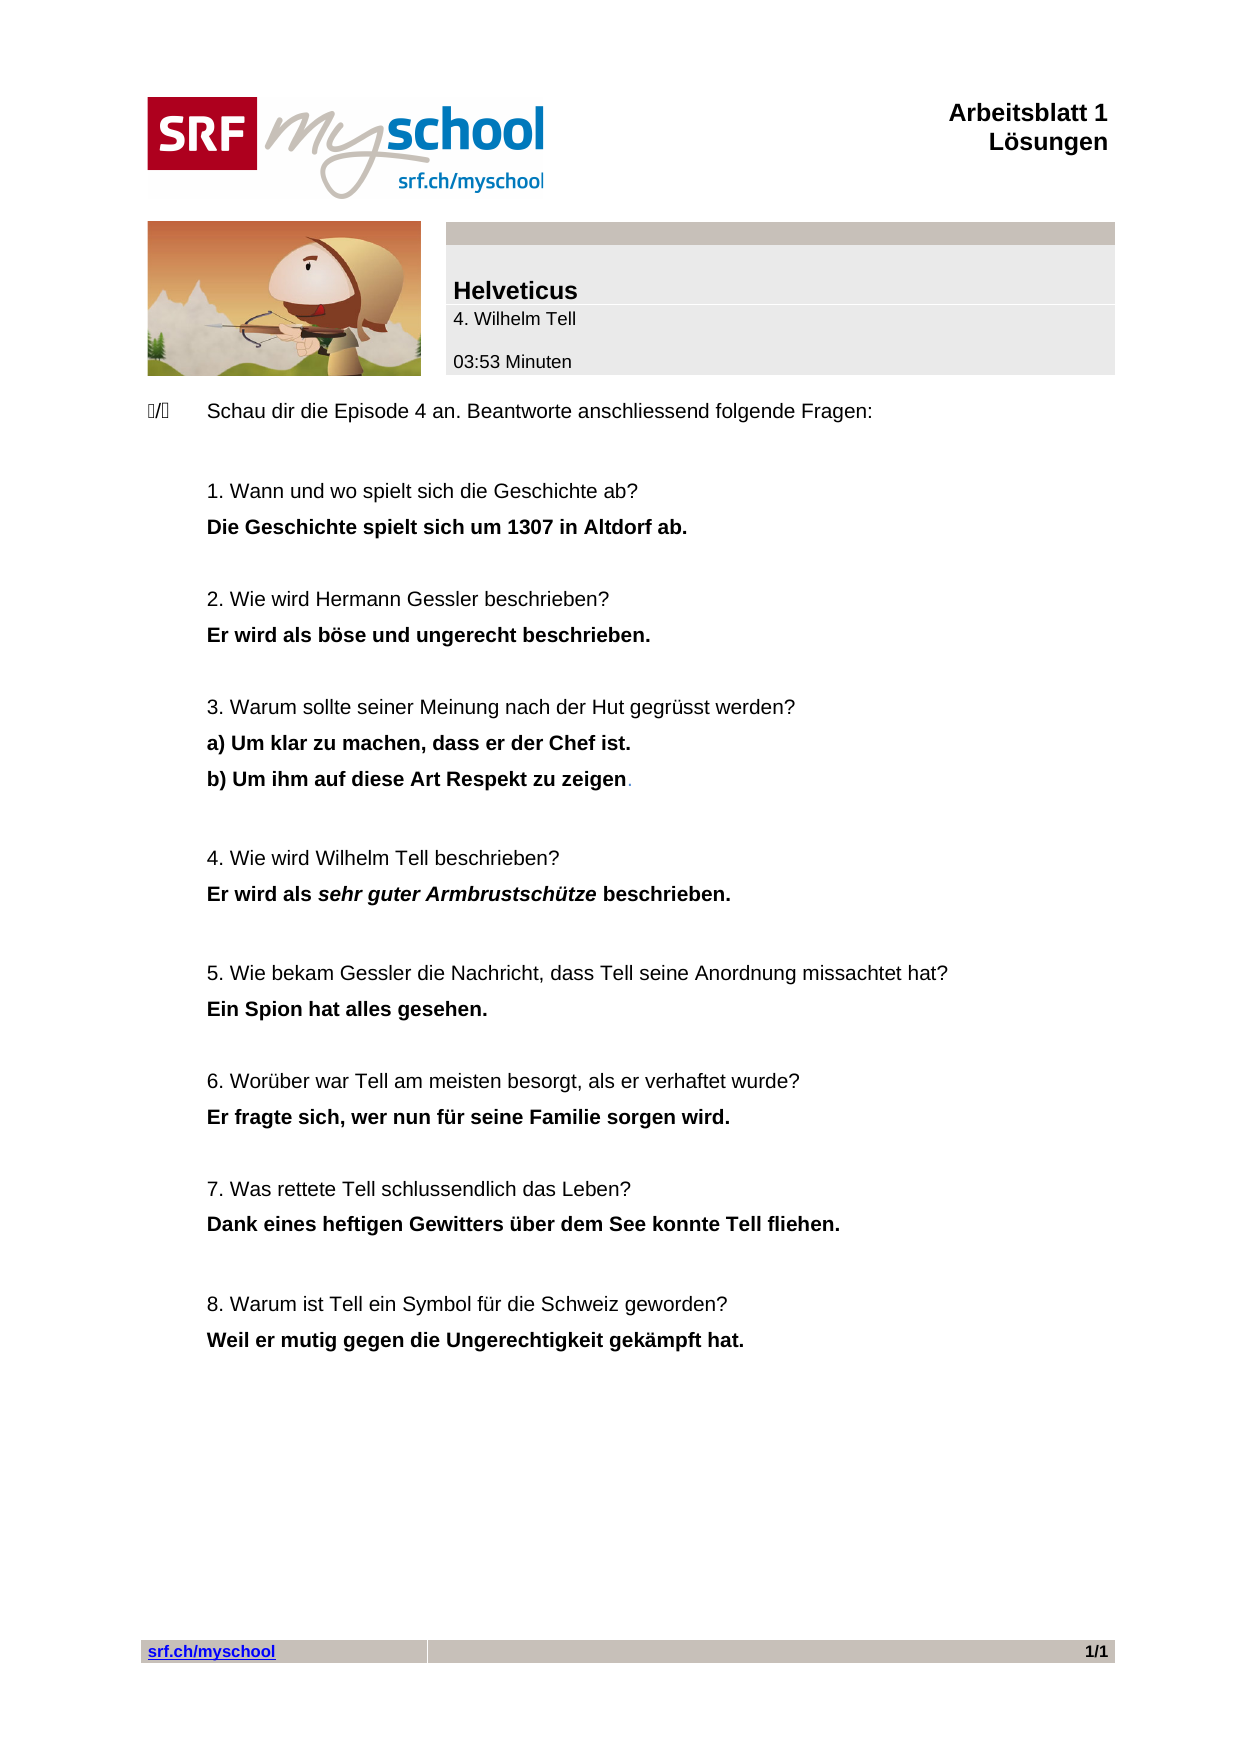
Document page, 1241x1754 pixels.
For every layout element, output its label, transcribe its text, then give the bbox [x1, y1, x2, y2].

text 3. Warum sollte seiner Meinung nach der Hut gegrüsst werden? [148, 694, 1093, 718]
text 6. Worüber war Tell am meisten besorgt, als er verhaftet wurde? [148, 1068, 1093, 1092]
text 4. Wie wird Wilhelm Tell beschrieben? [148, 846, 1093, 869]
text Er wird als sehr guter Armbrustschütze beschrieben. [148, 882, 1093, 906]
picture [147, 97, 544, 199]
text Ein Spion hat alles gesehen. [148, 997, 1093, 1021]
text 8. Warum ist Tell ein Symbol für die Schweiz geworden? [148, 1291, 1093, 1315]
picture [147, 221, 421, 376]
text a) Um klar zu machen, dass er der Chef ist. [148, 731, 1093, 754]
text 5. Wie bekam Gessler die Nachricht, dass Tell seine Anordnung missachtet hat? [148, 961, 1093, 985]
text Weil er mutig gegen die Ungerechtigkeit gekämpft hat. [148, 1327, 1093, 1351]
text Er fragte sich, wer nun für seine Familie sorgen wird. [148, 1104, 1093, 1128]
text Dank eines heftigen Gewitters über dem See konnte Tell fliehen. [148, 1212, 1093, 1236]
text Die Geschichte spielt sich um 1307 in Altdorf ab. [148, 515, 1093, 539]
text / Schau dir die Episode 4 an. Beantworte anschliessend folgende Fragen: [148, 399, 1093, 424]
text 1. Wann und wo spielt sich die Geschichte ab? [207, 479, 1093, 503]
text Er wird als böse und ungerecht beschrieben. [148, 623, 1093, 647]
text b) Um ihm auf diese Art Respekt zu zeigen. [148, 766, 1093, 790]
text 7. Was rettete Tell schlussendlich das Leben? [148, 1176, 1093, 1200]
text 2. Wie wird Hermann Gessler beschrieben? [148, 587, 1093, 611]
